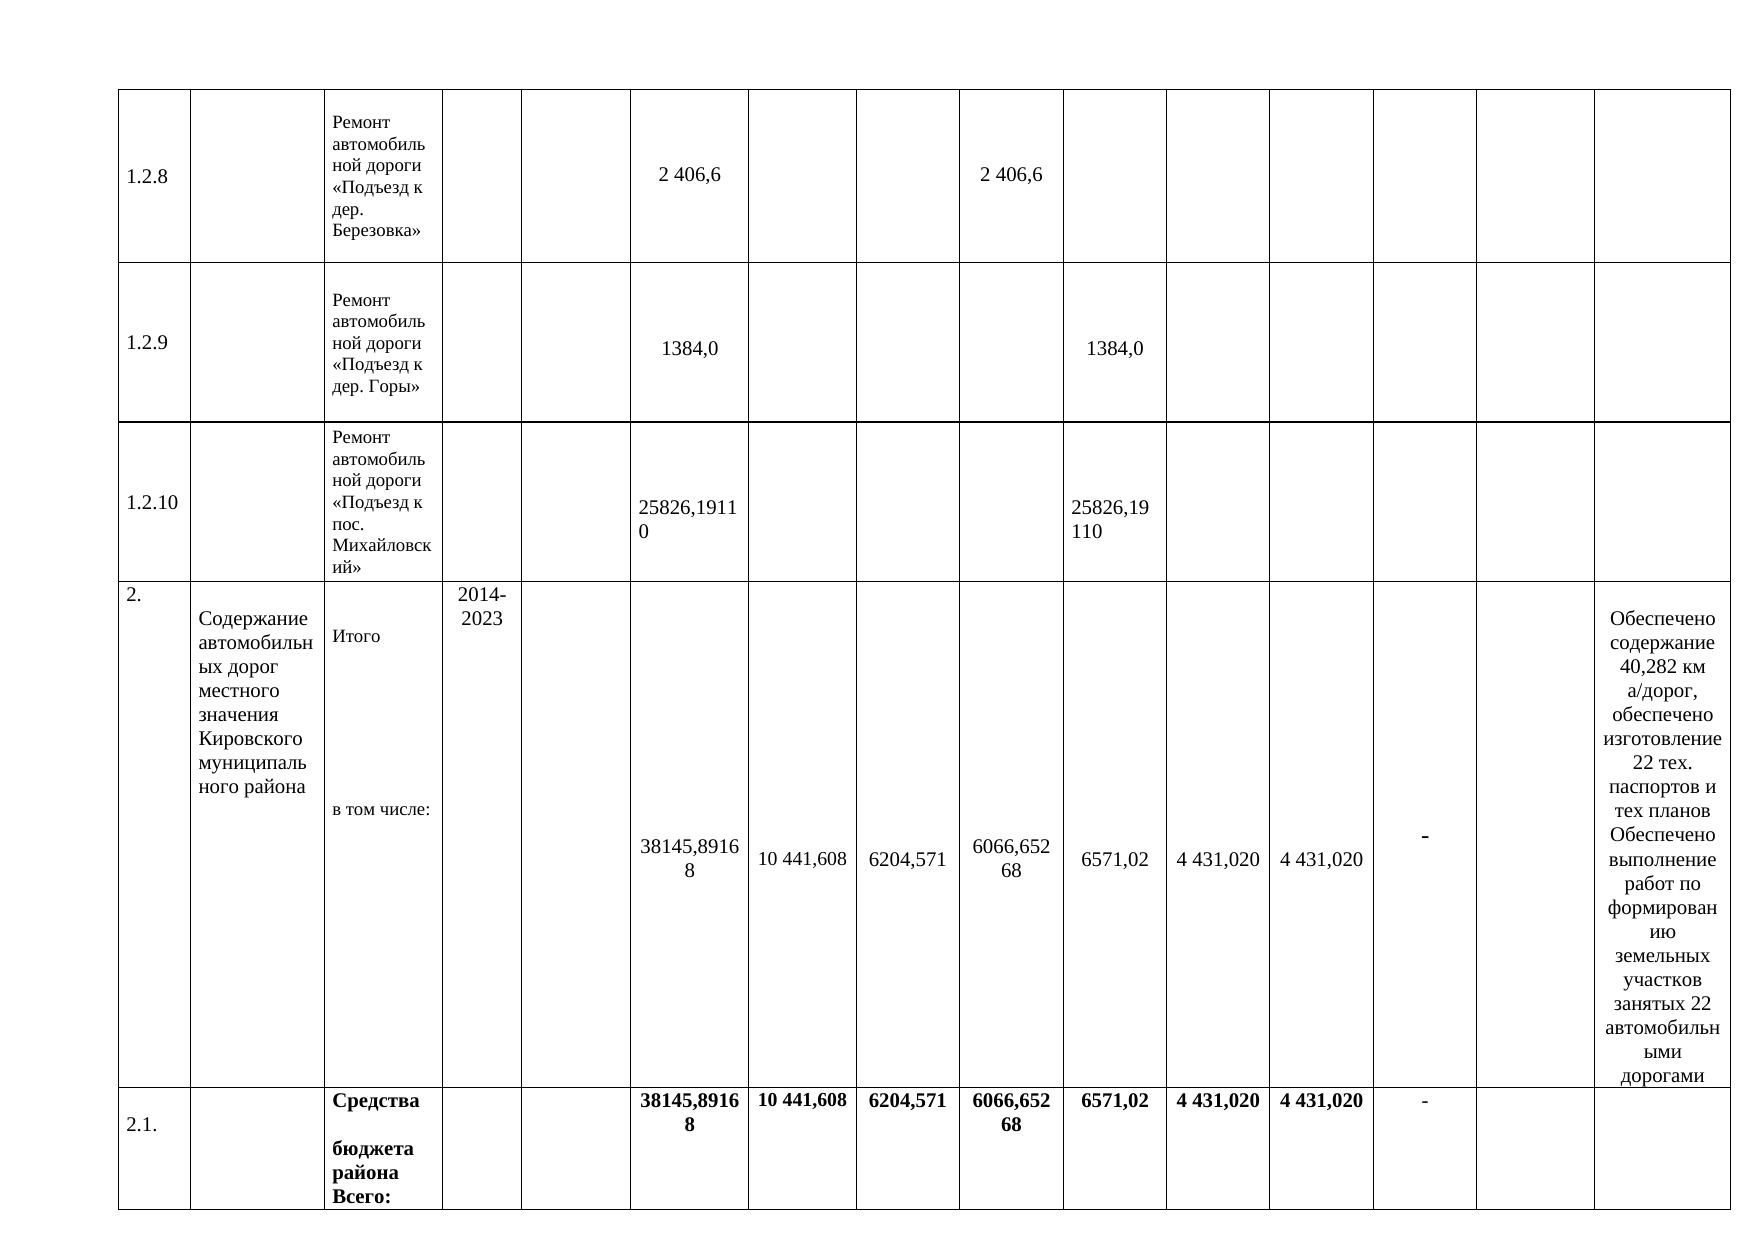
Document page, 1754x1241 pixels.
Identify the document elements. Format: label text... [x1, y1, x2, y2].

table_cell 4 431,020 [1270, 582, 1373, 1087]
table_cell Ремонт автомобильной дороги «Подъезд к дер. Горы» [325, 263, 442, 421]
table_cell [1477, 263, 1594, 421]
table_cell [1595, 263, 1730, 421]
table_cell [443, 263, 521, 421]
table_cell 1.2.8 [119, 90, 190, 262]
table_cell [749, 423, 856, 581]
table_cell Обеспечено содержание 40,282 км а/дорог, обеспечено изготовление 22 тех. паспортов и тех планов Обеспечено выполнение работ по формированию земельных участков занятых 22 автомобильными дорогами [1595, 582, 1730, 1087]
table_cell 6571,02 [1064, 582, 1166, 1087]
table_cell 2 406,6 [631, 90, 748, 262]
table_cell 6204,571 [857, 582, 959, 1087]
table_cell - [1374, 1088, 1476, 1208]
table_cell 2. [119, 582, 190, 1087]
table_cell 2 406,6 [960, 90, 1063, 262]
table_cell 6571,02 [1064, 1088, 1166, 1208]
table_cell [325, 1088, 442, 1208]
table_cell 6204,571 [857, 1088, 959, 1208]
table_cell 25826,19110 [631, 423, 748, 581]
table_cell [522, 90, 630, 262]
table_cell Ремонт автомобильной дороги «Подъезд к пос. Михайловский» [325, 423, 442, 581]
table_cell Содержание автомобильных дорог местного значения Кировского муниципального района [191, 582, 324, 1087]
table_cell [1167, 423, 1269, 581]
table_cell [1477, 1088, 1594, 1208]
table_cell 4 431,020 [1167, 582, 1269, 1087]
table_cell Ремонт автомобильной дороги «Подъезд к дер. Березовка» [325, 90, 442, 262]
table_cell [522, 1088, 630, 1208]
table_cell 2.1. [119, 1088, 190, 1208]
table_cell 25826,19110 [1064, 423, 1166, 581]
table_cell [1595, 90, 1730, 262]
table_cell [1374, 263, 1476, 421]
table_cell [1167, 90, 1269, 262]
table_cell [191, 1088, 324, 1208]
table_cell 4 431,020 [1167, 1088, 1269, 1208]
table_cell Итого в том числе: [325, 582, 442, 1087]
table_cell - [1374, 582, 1476, 1087]
table_cell 10 441,608 [749, 582, 856, 1087]
table_cell [960, 263, 1063, 421]
table_cell [443, 1088, 521, 1208]
table_cell 10 441,608 [749, 1088, 856, 1208]
table_cell 6066,65268 [960, 582, 1063, 1087]
table_cell [443, 423, 521, 581]
table_cell [191, 90, 324, 262]
table_cell [1270, 263, 1373, 421]
table_cell [1477, 582, 1594, 1087]
table_cell [522, 423, 630, 581]
table_cell [1374, 423, 1476, 581]
table_cell [522, 263, 630, 421]
table_cell [749, 263, 856, 421]
table_cell [857, 263, 959, 421]
table_cell 1384,0 [1064, 263, 1166, 421]
table_cell [857, 90, 959, 262]
table_cell [191, 263, 324, 421]
table_cell 1384,0 [631, 263, 748, 421]
table_cell [1595, 423, 1730, 581]
table_cell 38145,89168 [631, 582, 748, 1087]
table_cell [443, 90, 521, 262]
table_cell 1.2.10 [119, 423, 190, 581]
table_cell [1595, 1088, 1730, 1208]
table_cell [857, 423, 959, 581]
table_cell [522, 582, 630, 1087]
table_cell [1270, 423, 1373, 581]
table_cell [1477, 90, 1594, 262]
table_cell 2014- 2023 [443, 582, 521, 1087]
table_cell [749, 90, 856, 262]
table_cell [191, 423, 324, 581]
table_cell 1.2.9 [119, 263, 190, 421]
table_cell [1270, 90, 1373, 262]
table_cell [1167, 263, 1269, 421]
table_cell [1064, 90, 1166, 262]
table_cell [1477, 423, 1594, 581]
table_cell [960, 423, 1063, 581]
table_cell 38145,89168 [631, 1088, 748, 1208]
table_cell 4 431,020 [1270, 1088, 1373, 1208]
table_cell 6066,65268 [960, 1088, 1063, 1208]
table_cell [1374, 90, 1476, 262]
